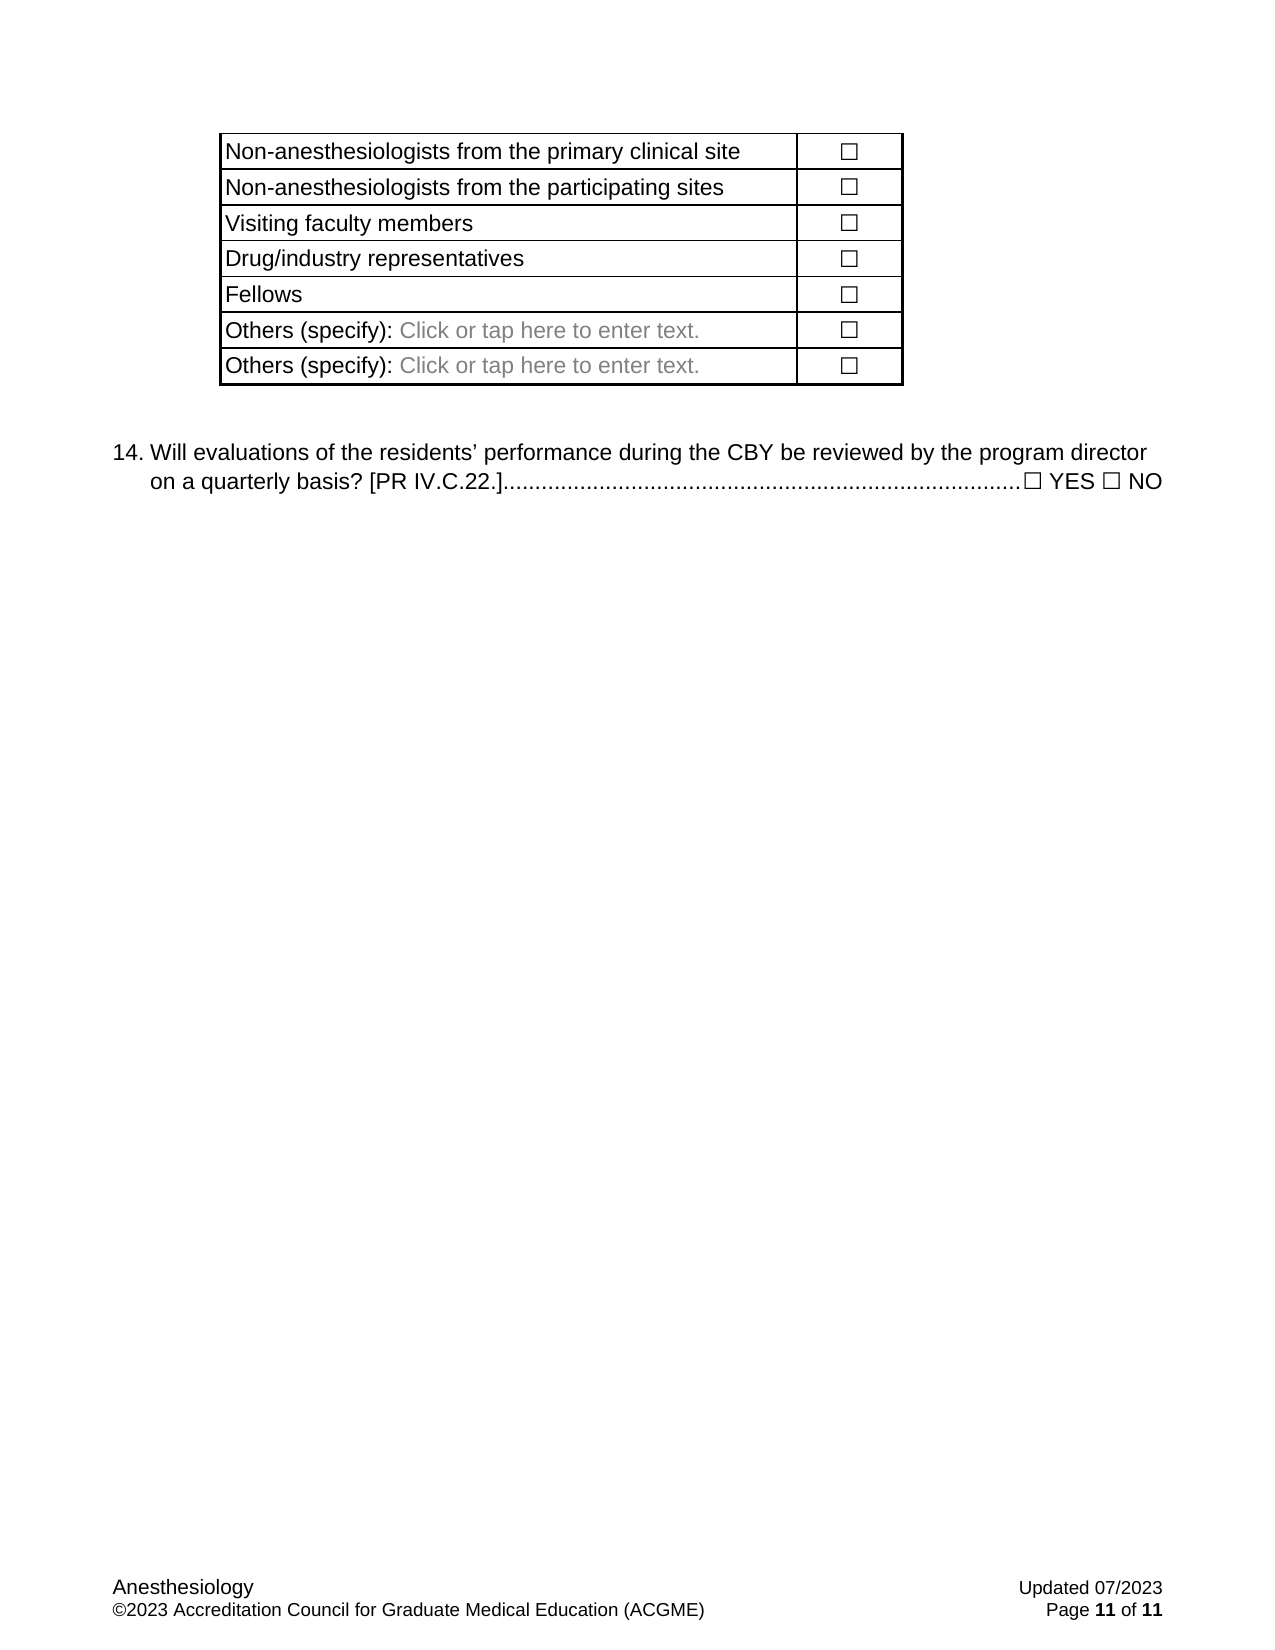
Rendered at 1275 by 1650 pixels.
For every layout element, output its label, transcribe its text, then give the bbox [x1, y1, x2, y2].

list Will evaluations of the residents’ performance during the CBY be reviewed by the program director on a quarterly basis? [PR IV.C.22.] YES NO [112, 438, 1162, 496]
table_cell Drug/industry representatives [222, 241, 796, 276]
table_cell Visiting faculty members [222, 206, 796, 240]
table_cell Fellows [222, 277, 796, 311]
table_cell Non-anesthesiologists from the participating sites [222, 170, 796, 204]
table_cell Others (specify): [222, 313, 796, 347]
table_cell Others (specify): [222, 349, 796, 383]
table_cell Non-anesthesiologists from the primary clinical site [222, 134, 796, 168]
